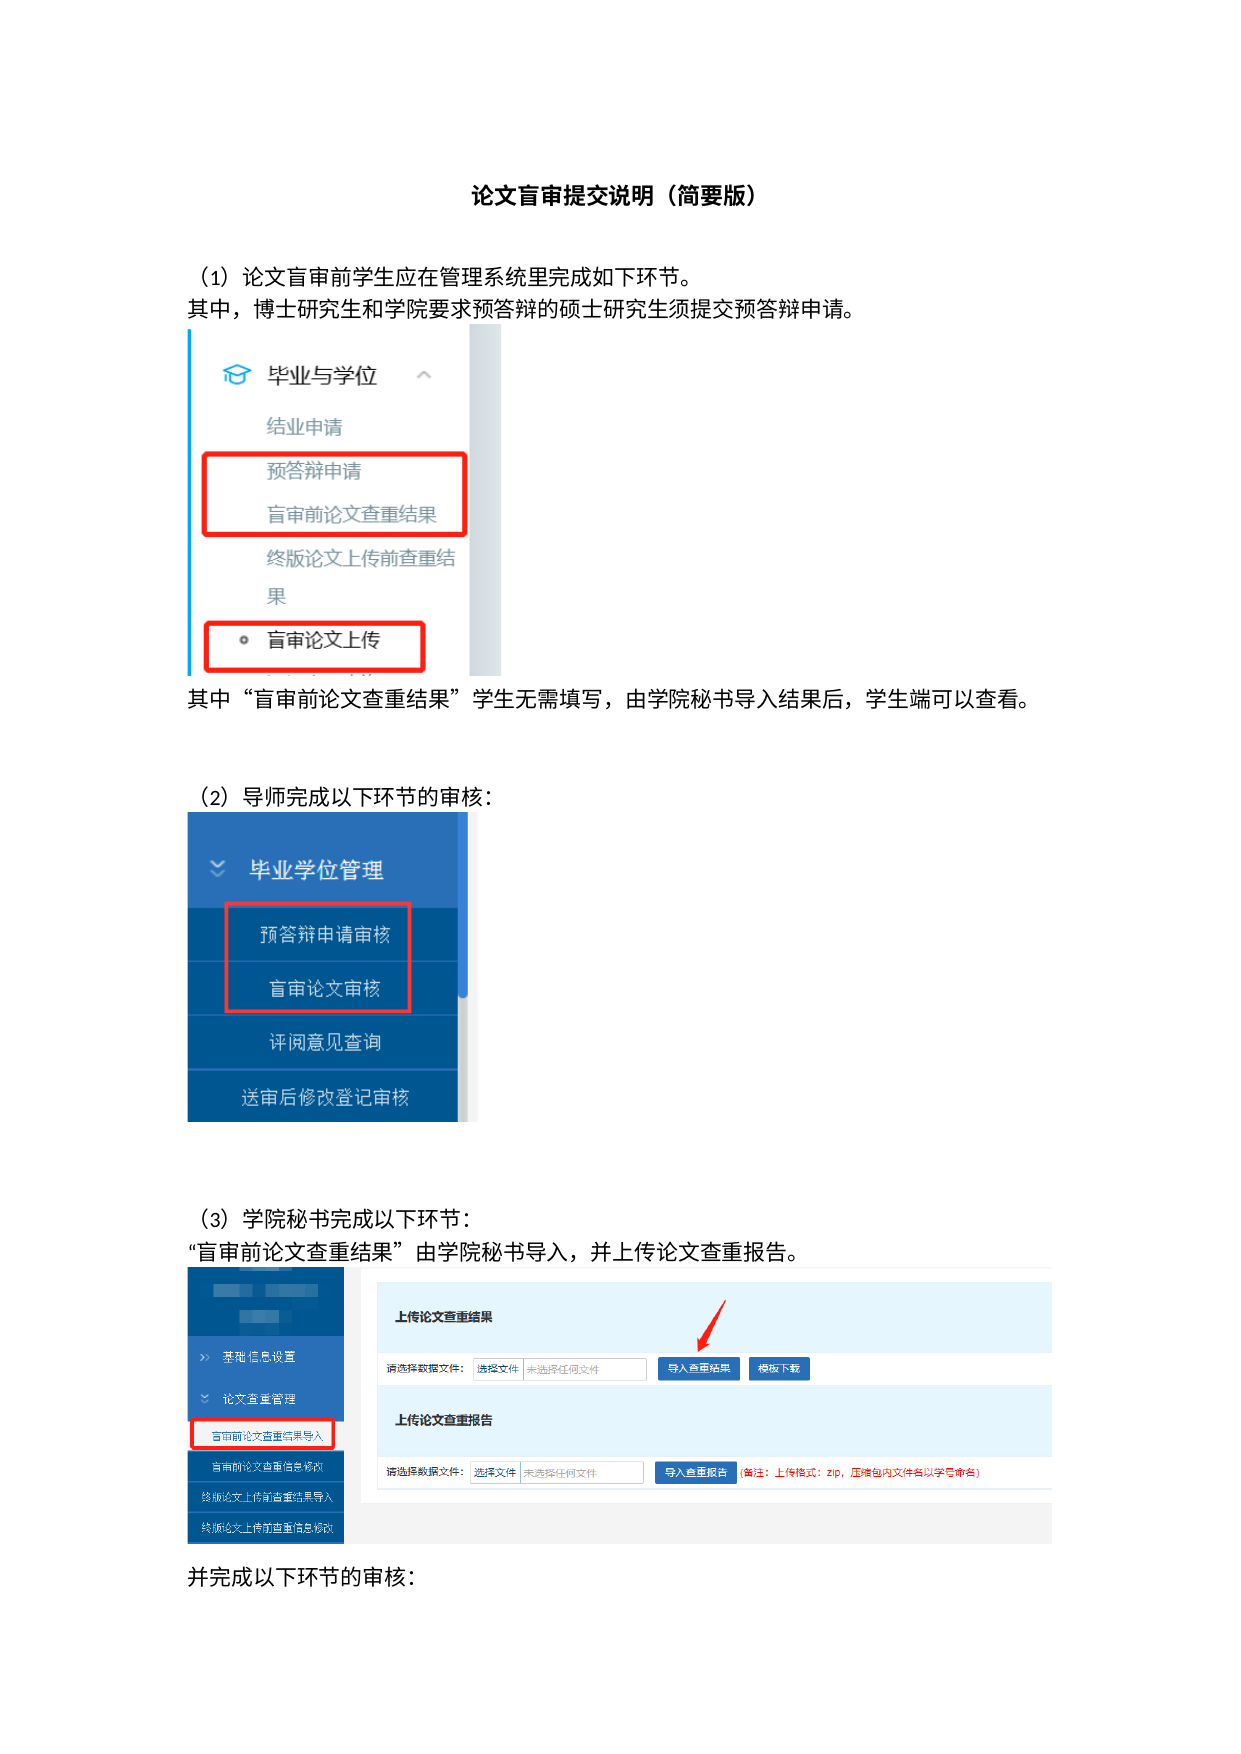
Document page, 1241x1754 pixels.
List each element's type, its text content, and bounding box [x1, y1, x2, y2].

list 学院秘书完成以下环节： [187, 1202, 1053, 1234]
list 并完成以下环节的审核： [187, 1559, 1053, 1592]
picture [187, 812, 478, 1122]
list 论文盲审前学生应在管理系统里完成如下环节。 [187, 259, 1053, 292]
list “盲审前论文查重结果”由学院秘书导入，并上传论文查重报告。 [187, 1234, 1053, 1267]
picture [187, 1267, 1052, 1544]
text 其中“盲审前论文查重结果”学生无需填写，由学院秘书导入结果后，学生端可以查看。 [187, 682, 1053, 714]
text 论文盲审提交说明（简要版） [187, 162, 1053, 227]
picture [187, 324, 502, 676]
list 其中，博士研究生和学院要求预答辩的硕士研究生须提交预答辩申请。 [187, 292, 1053, 324]
text （2）导师完成以下环节的审核： [187, 779, 1053, 812]
